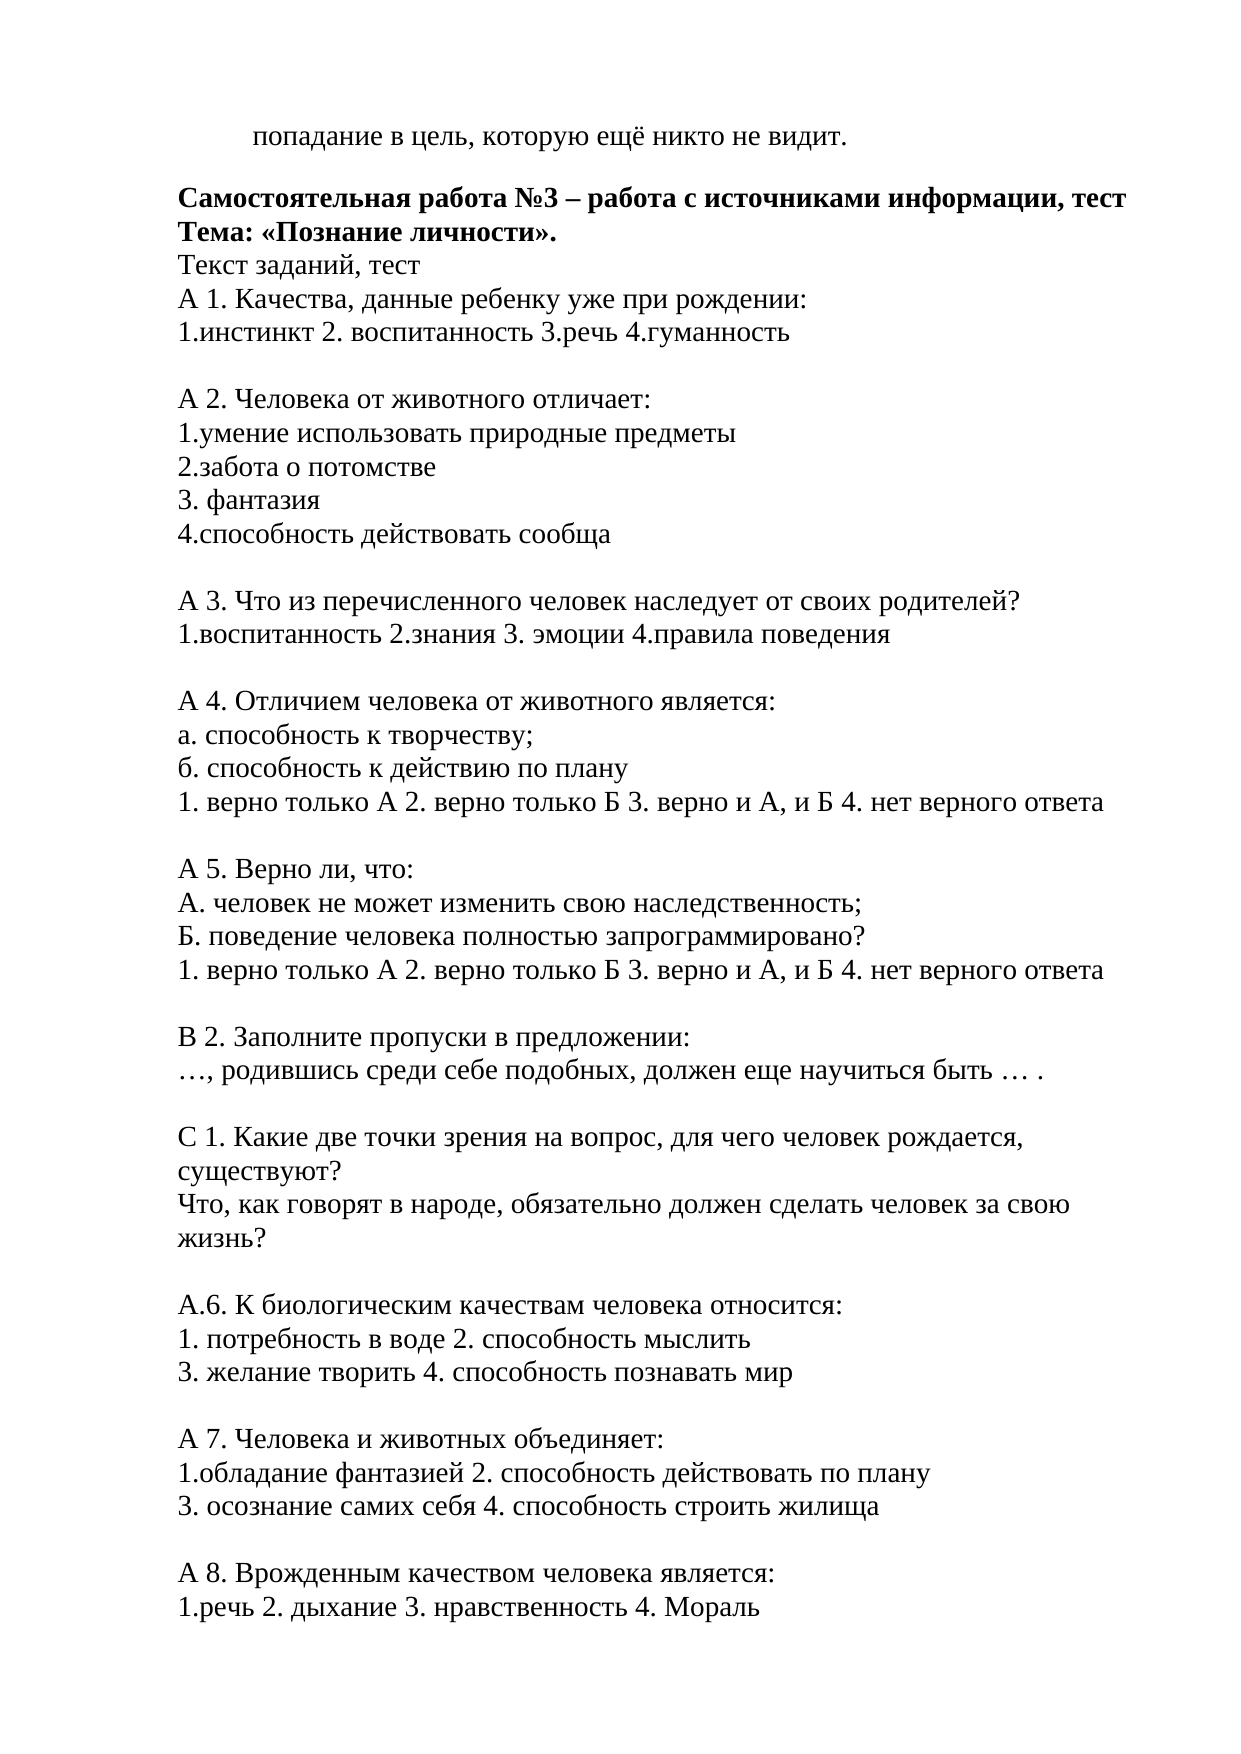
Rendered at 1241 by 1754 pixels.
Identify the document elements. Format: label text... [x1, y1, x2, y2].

text 1.воспитанность 2.знания 3. эмоции 4.правила поведения [177, 616, 1152, 650]
text С 1. Какие две точки зрения на вопрос, для чего человек рождается, существуют? [177, 1119, 1152, 1187]
text А 5. Верно ли, что: [177, 851, 1152, 885]
text А 7. Человека и животных объединяет: [177, 1421, 1152, 1455]
text 1. потребность в воде 2. способность мыслить [177, 1321, 1152, 1354]
text 1.инстинкт 2. воспитанность 3.речь 4.гуманность [177, 314, 1152, 348]
text 1.речь 2. дыхание 3. нравственность 4. Мораль [177, 1589, 1152, 1623]
text Тема: «Познание личности». [177, 214, 1152, 247]
text 3. желание творить 4. способность познавать мир [177, 1354, 1152, 1388]
text В 2. Заполните пропуски в предложении: [177, 1019, 1152, 1052]
text А 2. Человека от животного отличает: [177, 382, 1152, 415]
text а. способность к творчеству; [177, 717, 1152, 751]
text 1.обладание фантазией 2. способность действовать по плану [177, 1455, 1152, 1488]
text А 4. Отличием человека от животного является: [177, 683, 1152, 717]
text 2.забота о потомстве [177, 449, 1152, 482]
text 4.способность действовать сообща [177, 516, 1152, 549]
text А 3. Что из перечисленного человек наследует от своих родителей? [177, 583, 1152, 616]
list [215, 118, 1152, 180]
text А. человек не может изменить свою наследственность; [177, 885, 1152, 918]
text б. способность к действию по плану [177, 751, 1152, 784]
text Текст заданий, тест [177, 247, 1152, 281]
text Что, как говорят в народе, обязательно должен сделать человек за свою жизнь? [177, 1187, 1152, 1254]
text Самостоятельная работа №3 – работа с источниками информации, тест [177, 180, 1152, 214]
text А 1. Качества, данные ребенку уже при рождении: [177, 281, 1152, 314]
text 3. осознание самих себя 4. способность строить жилища [177, 1488, 1152, 1522]
text 1. верно только А 2. верно только Б 3. верно и А, и Б 4. нет верного ответа [177, 952, 1152, 985]
text А.6. К биологическим качествам человека относится: [177, 1287, 1152, 1321]
text 1. верно только А 2. верно только Б 3. верно и А, и Б 4. нет верного ответа [177, 784, 1152, 818]
text …, родившись среди себе подобных, должен еще научиться быть … . [177, 1052, 1152, 1086]
text 3. фантазия [177, 482, 1152, 516]
text 1.умение использовать природные предметы [177, 415, 1152, 449]
text А 8. Врожденным качеством человека является: [177, 1556, 1152, 1589]
text Б. поведение человека полностью запрограммировано? [177, 918, 1152, 952]
